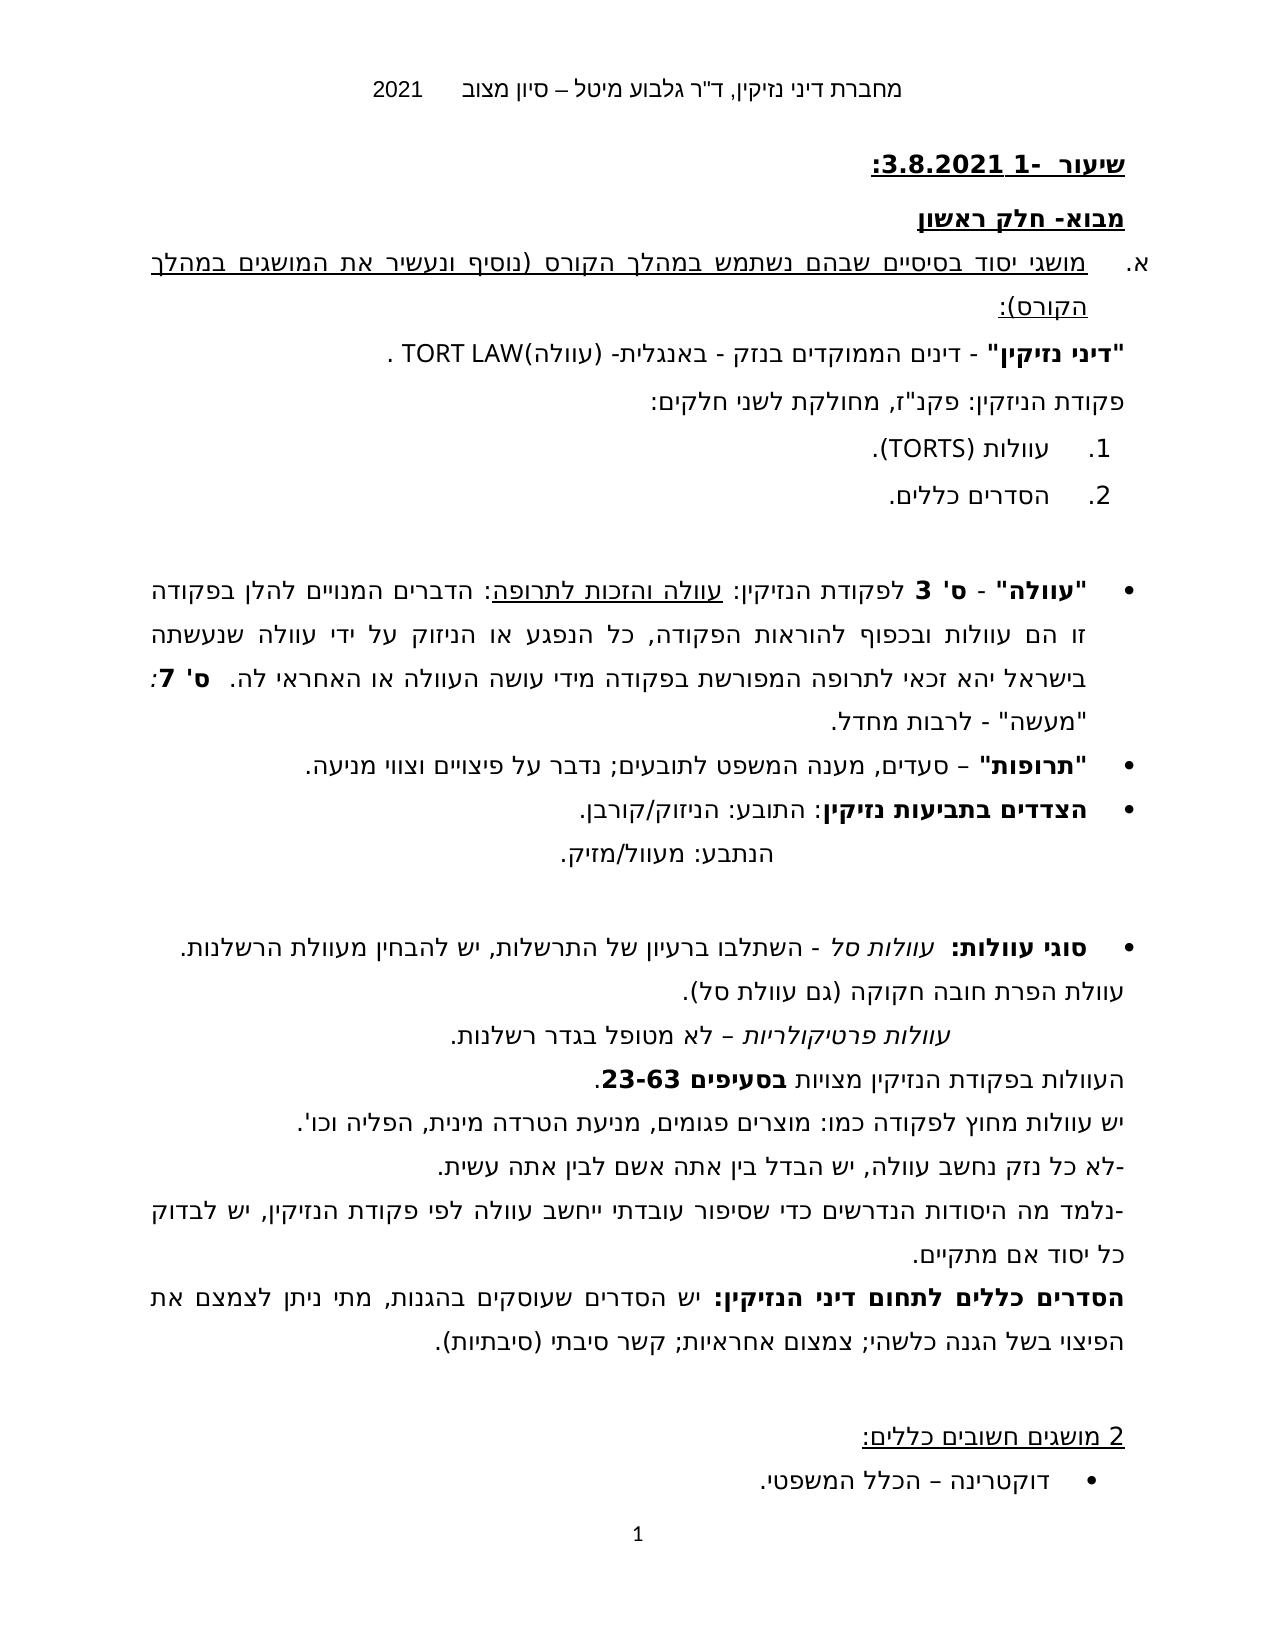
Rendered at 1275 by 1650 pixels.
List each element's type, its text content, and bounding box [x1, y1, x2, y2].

text יש עוולות מחוץ לפקודה כמו: מוצרים פגומים, מניעת הטרדה מינית, הפליה וכו'. [150, 1108, 1125, 1138]
text העוולות בפקודת הנזיקין מצויות בסעיפים 23-63. [150, 1065, 1125, 1094]
list עוולות (TORTS). [150, 430, 1087, 464]
text הסדרים כללים לתחום דיני הנזיקין: יש הסדרים שעוסקים בהגנות, מתי ניתן לצמצם את הפיצוי בשל הגנה כלשהי; צמצום אחראיות; קשר סיבתי (סיבתיות). [150, 1283, 1125, 1356]
text שיעור -1 3.8.2021: [150, 150, 1125, 179]
text עוולת הפרת חובה חקוקה (גם עוולת סל). [150, 977, 1125, 1006]
text מבוא- חלק ראשון [150, 204, 1125, 233]
list מושגי יסוד בסיסיים שבהם נשתמש במהלך הקורס (נוסיף ונעשיר את המושגים במהלך הקורס): [150, 248, 1125, 321]
list "תרופות" – סעדים, מענה המשפט לתובעים; נדבר על פיצויים וצווי מניעה. [150, 751, 1125, 780]
text עוולות פרטיקולריות – לא מטופל בגדר רשלנות. [150, 1021, 1125, 1050]
list "עוולה" - ס' 3 לפקודת הנזיקין: עוולה והזכות לתרופה: הדברים המנויים להלן בפקודה זו הם עוולות ובכפוף להוראות הפקודה, כל הנפגע או הניזוק על ידי עוולה שנעשתה בישראל יהא זכאי לתרופה המפורשת בפקודה מידי עושה העוולה או האחראי לה. ס' 7: "מעשה" - לרבות מחדל. [150, 576, 1125, 737]
text -נלמד מה היסודות הנדרשים כדי שסיפור עובדתי ייחשב עוולה לפי פקודת הנזיקין, יש לבדוק כל יסוד אם מתקיים. [150, 1196, 1125, 1269]
text פקודת הניזקין: פקנ"ז, מחולקת לשני חלקים: [150, 387, 1125, 416]
text -לא כל נזק נחשב עוולה, יש הבדל בין אתה אשם לבין אתה עשית. [150, 1152, 1125, 1181]
text "דיני נזיקין" - דינים הממוקדים בנזק - באנגלית- (עוולה)TORT LAW . [150, 336, 1125, 370]
list סוגי עוולות: עוולות סל - השתלבו ברעיון של התרשלות, יש להבחין מעוולת הרשלנות. [150, 933, 1125, 963]
list הסדרים כללים. [150, 481, 1087, 511]
list דוקטרינה – הכלל המשפטי. [150, 1466, 1087, 1495]
text 2 מושגים חשובים כללים: [150, 1422, 1125, 1451]
list הצדדים בתביעות נזיקין: התובע: הניזוק/קורבן. [150, 795, 1125, 824]
text הנתבע: מעוול/מזיק. [150, 839, 1087, 868]
